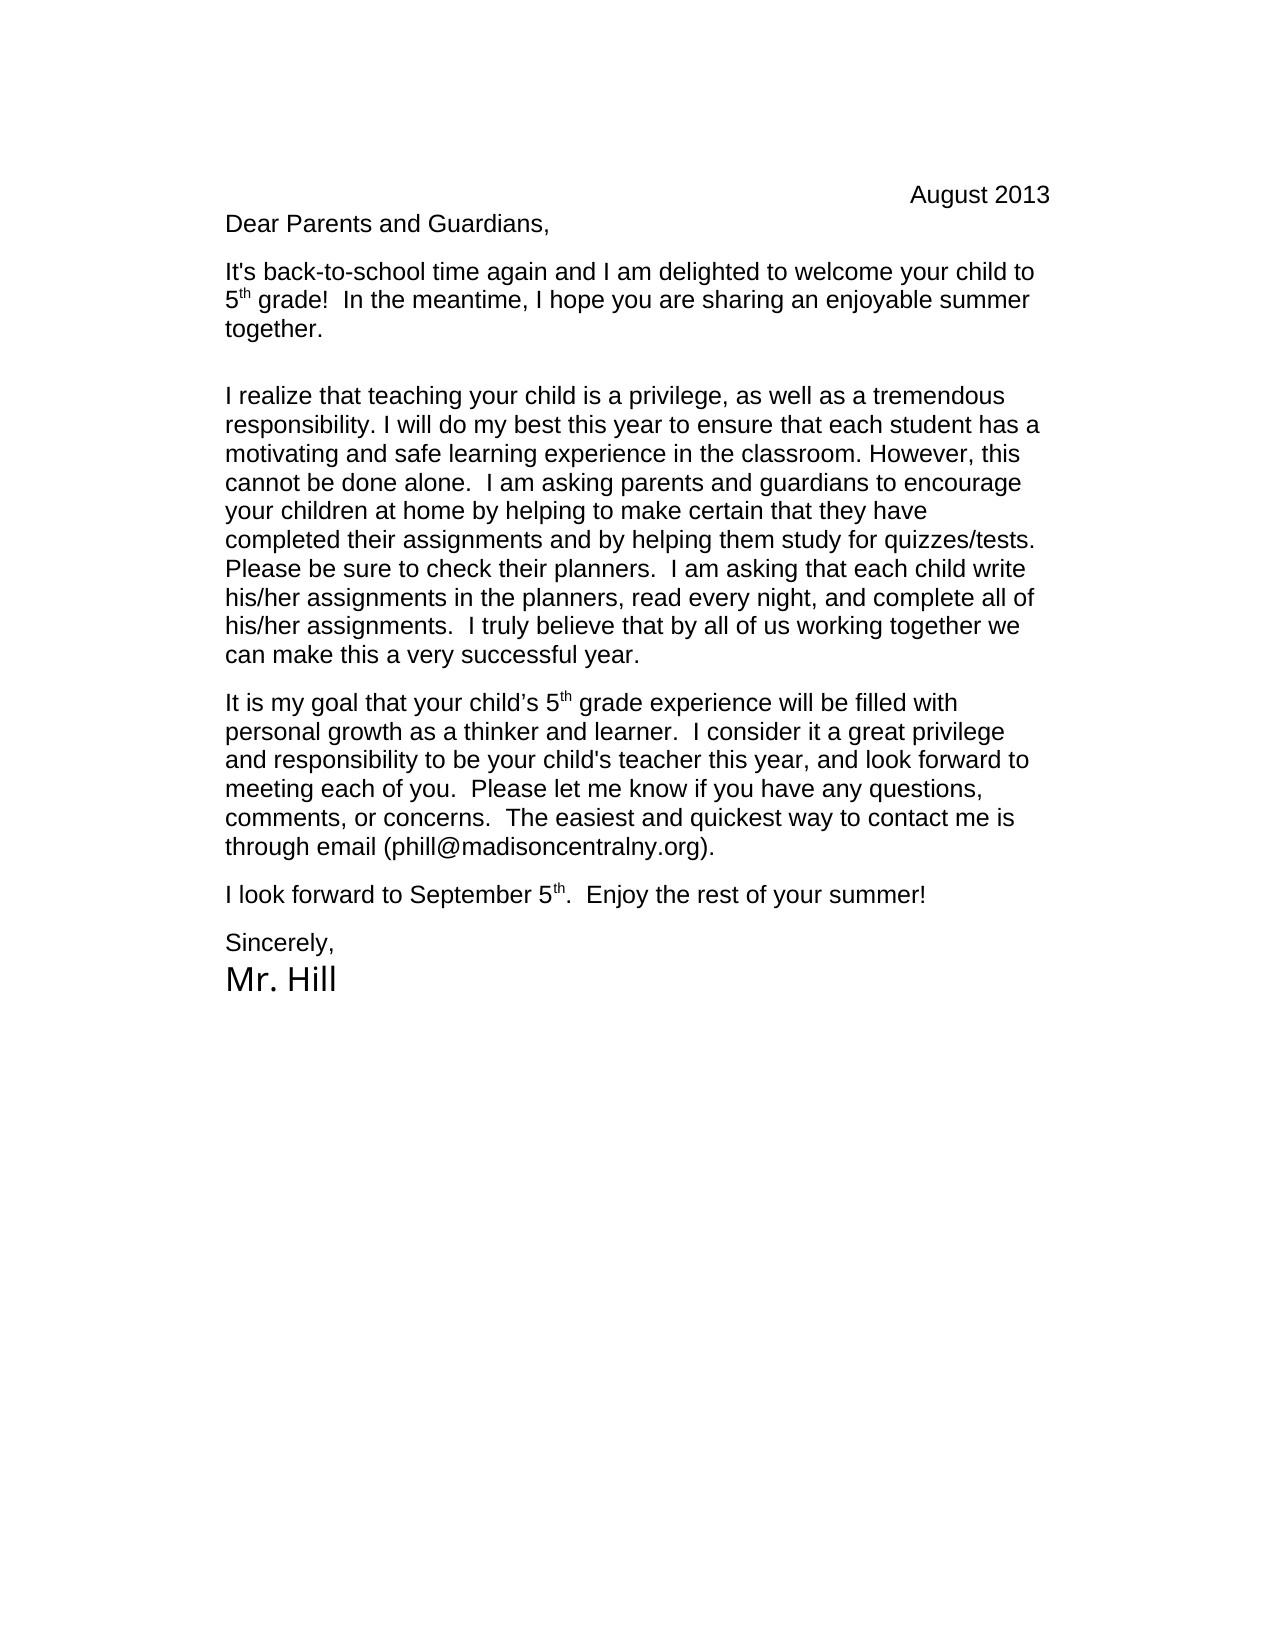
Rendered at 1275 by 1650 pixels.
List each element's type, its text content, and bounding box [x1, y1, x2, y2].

text It's back-to-school time again and I am delighted to welcome your child to 5th grade! In the meantime, I hope you are sharing an enjoyable summer together. [225, 257, 1050, 343]
text I realize that teaching your child is a privilege, as well as a tremendous responsibility. I will do my best this year to ensure that each student has a motivating and safe learning experience in the classroom. However, this cannot be done alone. I am asking parents and guardians to encourage your children at home by helping to make certain that they have completed their assignments and by helping them study for quizzes/tests. Please be sure to check their planners. I am asking that each child write his/her assignments in the planners, read every night, and complete all of his/her assignments. I truly believe that by all of us working together we can make this a very successful year. [225, 381, 1050, 669]
text It is my goal that your child’s 5th grade experience will be filled with personal growth as a thinker and learner. I consider it a great privilege and responsibility to be your child's teacher this year, and look forward to meeting each of you. Please let me know if you have any questions, comments, or concerns. The easiest and quickest way to contact me is through email (phill@madisoncentralny.org). [225, 688, 1050, 860]
text Sincerely, [225, 927, 1050, 956]
text Dear Parents and Guardians, [225, 209, 1050, 237]
text Mr. Hill [225, 956, 1050, 1002]
text August 2013 [225, 180, 1050, 209]
text I look forward to September 5th. Enjoy the rest of your summer! [225, 879, 1050, 908]
